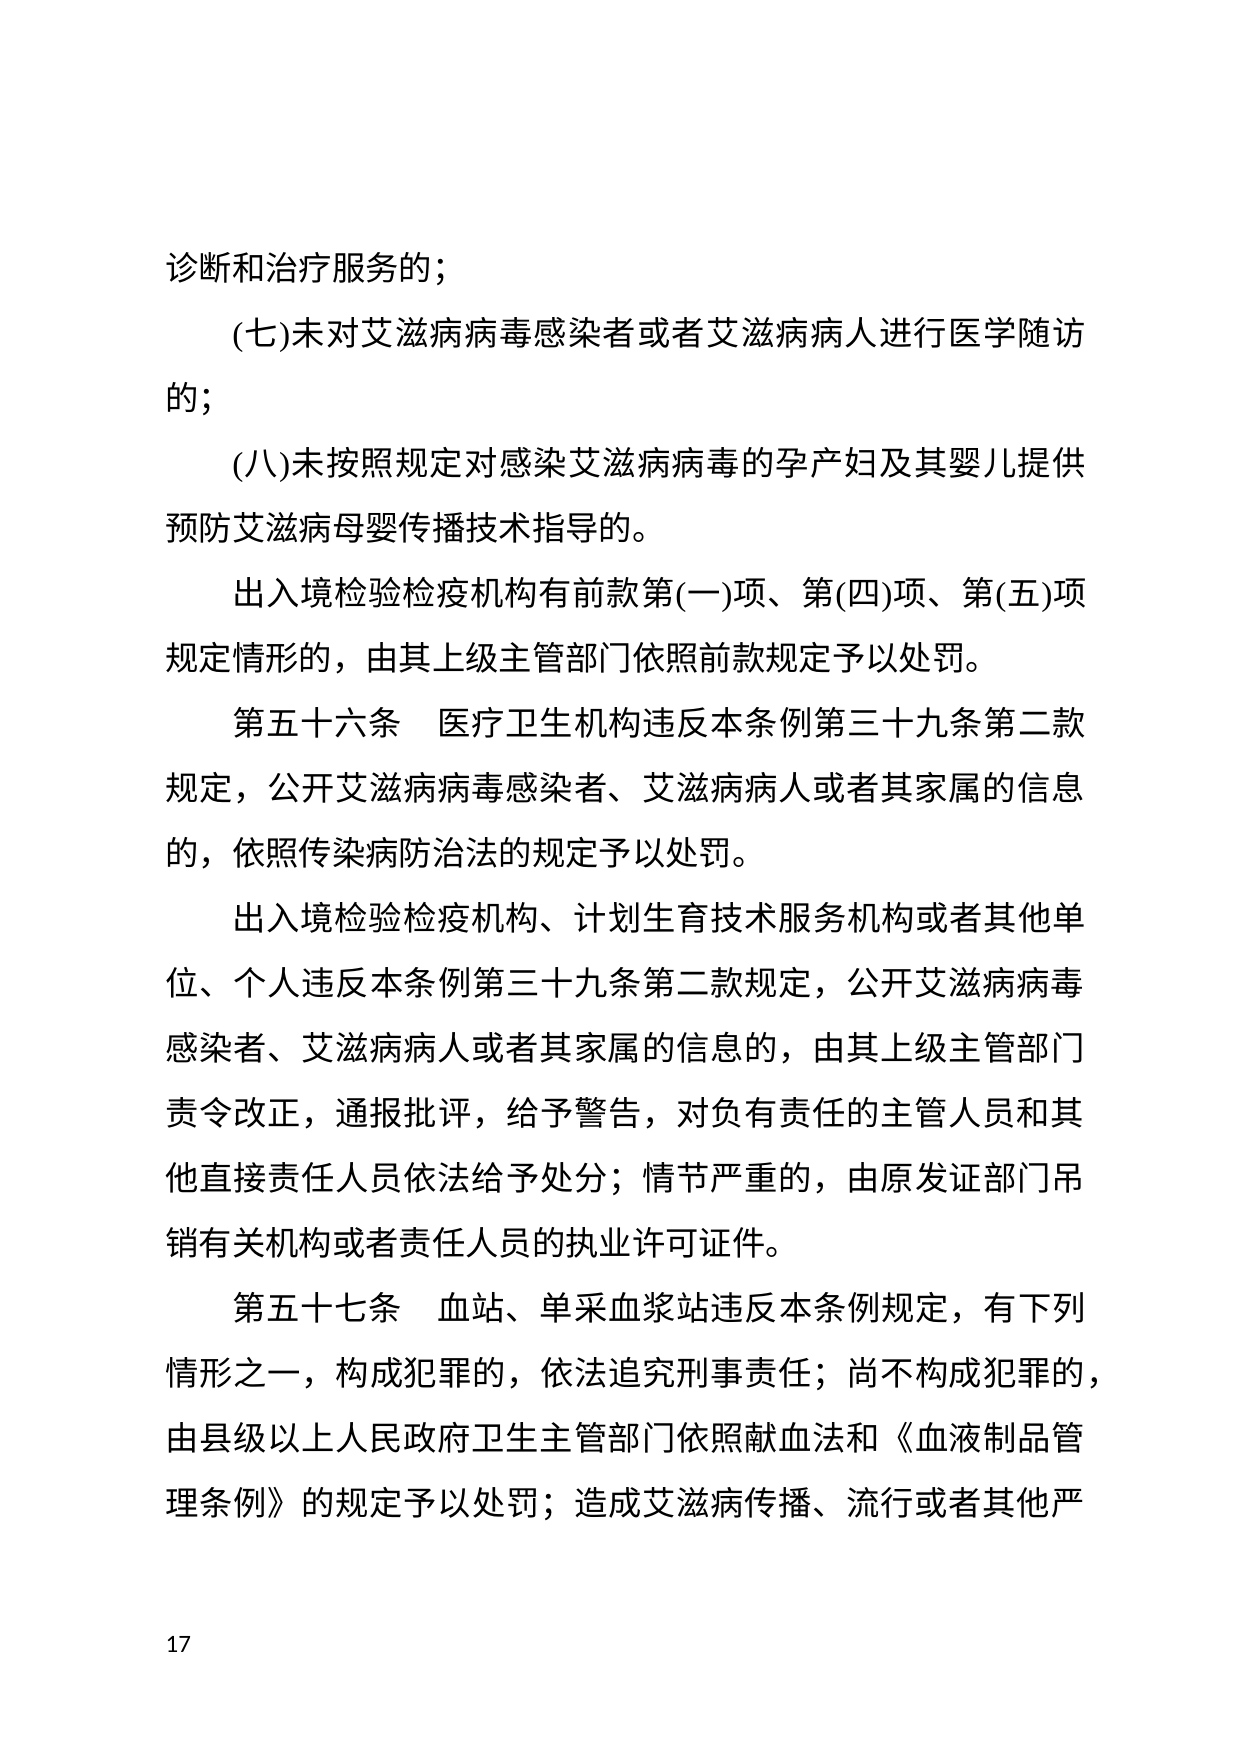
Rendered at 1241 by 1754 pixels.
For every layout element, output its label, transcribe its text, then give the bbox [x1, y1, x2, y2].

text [165, 233, 1087, 298]
text 出入境检验检疫机构有前款第(一)项、第(四)项、第(五)项规定情形的，由其上级主管部门依照前款规定予以处罚。 [165, 558, 1087, 688]
text (七)未对艾滋病病毒感染者或者艾滋病病人进行医学随访的； [165, 298, 1087, 428]
text (八)未按照规定对感染艾滋病病毒的孕产妇及其婴儿提供预防艾滋病母婴传播技术指导的。 [165, 428, 1087, 558]
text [165, 1273, 1087, 1533]
text 出入境检验检疫机构、计划生育技术服务机构或者其他单位、个人违反本条例第三十九条第二款规定，公开艾滋病病毒感染者、艾滋病病人或者其家属的信息的，由其上级主管部门责令改正，通报批评，给予警告，对负有责任的主管人员和其他直接责任人员依法给予处分；情节严重的，由原发证部门吊销有关机构或者责任人员的执业许可证件。 [165, 883, 1087, 1273]
text 第五十六条 医疗卫生机构违反本条例第三十九条第二款规定，公开艾滋病病毒感染者、艾滋病病人或者其家属的信息的，依照传染病防治法的规定予以处罚。 [165, 688, 1087, 883]
